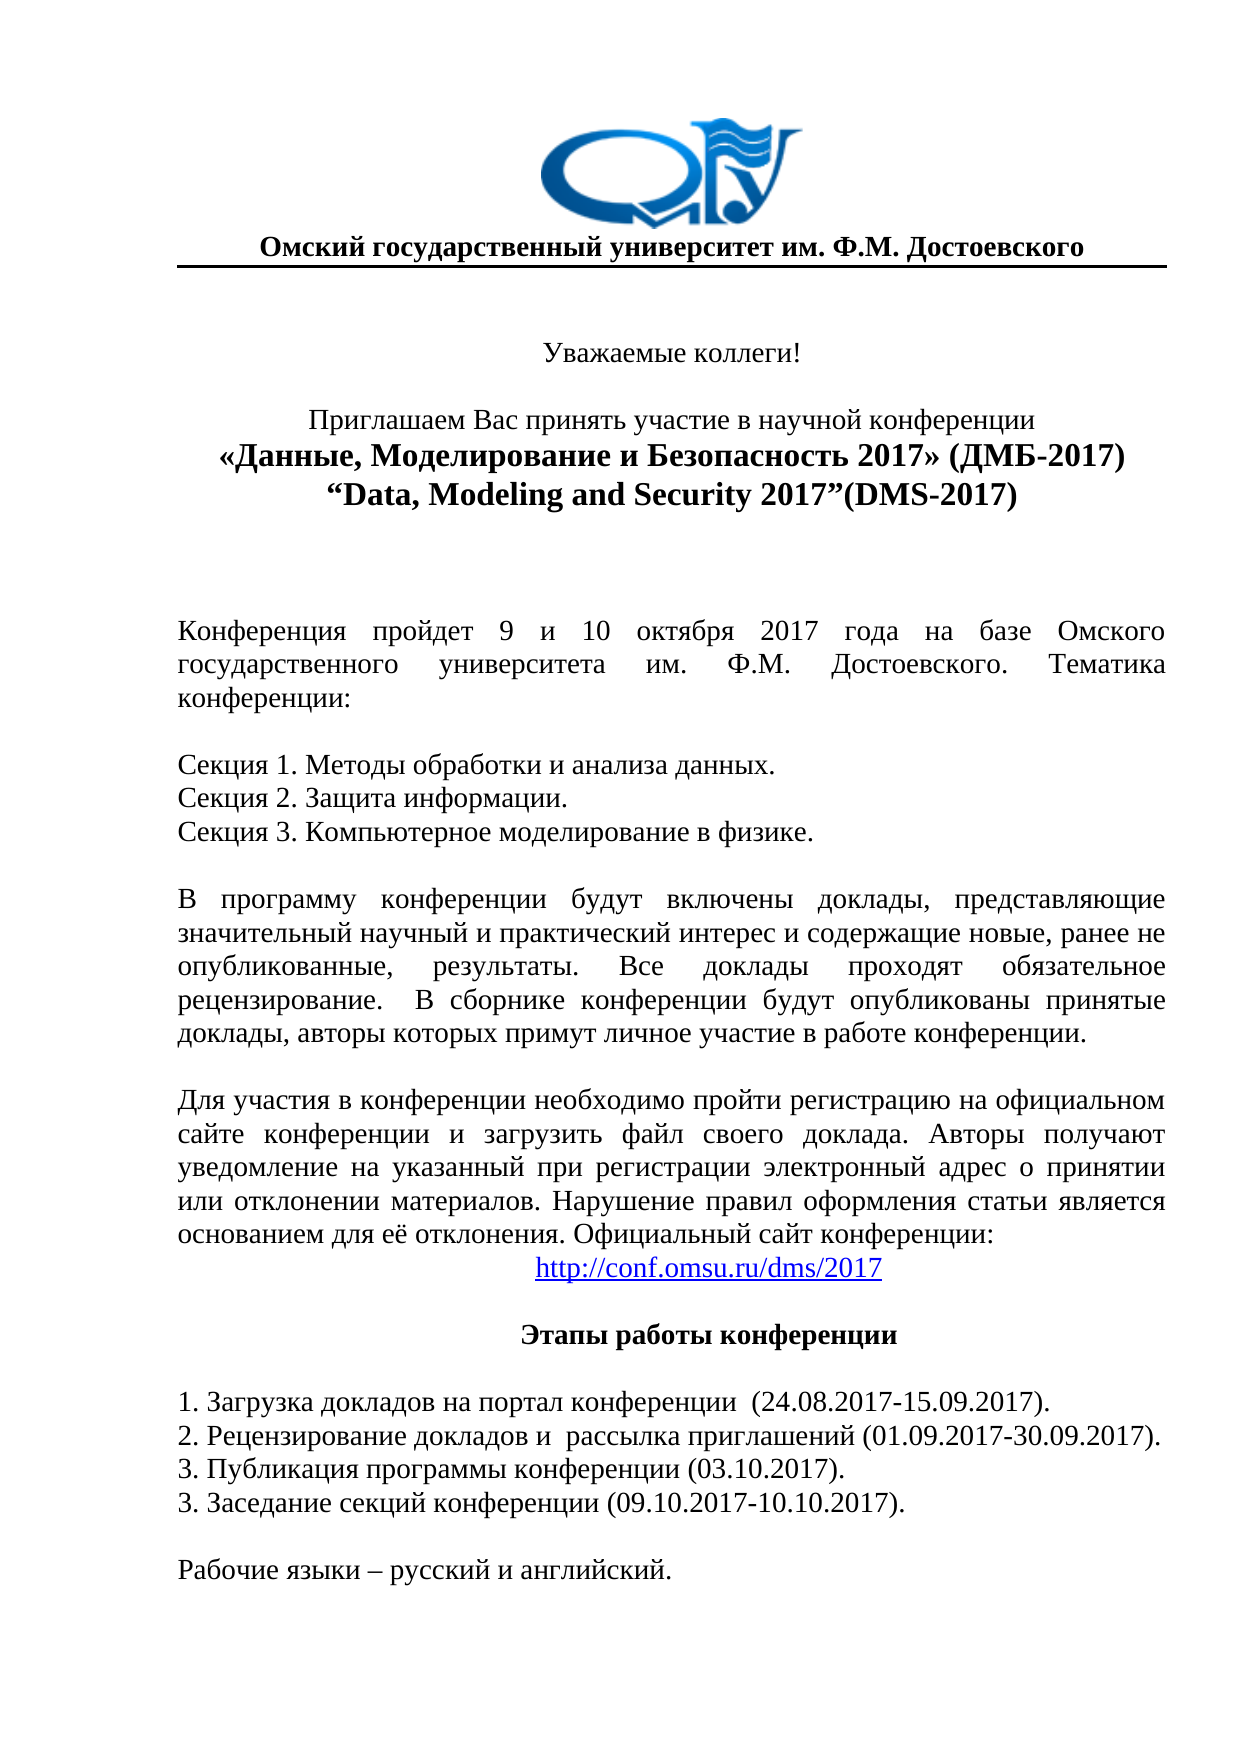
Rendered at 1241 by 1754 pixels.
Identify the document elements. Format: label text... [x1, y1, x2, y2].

text Приглашаем Вас принять участие в научной конференции [177, 402, 1167, 436]
picture [541, 118, 803, 229]
text Рабочие языки – русский и английский. [177, 1552, 1167, 1586]
text Этапы работы конференции [177, 1317, 1167, 1351]
text Омский государственный университет им. Ф.М. Достоевского [177, 229, 1167, 265]
text В программу конференции будут включены доклады, представляющие значительный научный и практический интерес и содержащие новые, ранее не опубликованные, результаты. Все доклады проходят обязательное рецензирование. В сборнике конференции будут опубликованы принятые доклады, авторы которых примут личное участие в работе конференции. [177, 881, 1167, 1049]
text “Data, Modeling and Security 2017”(DMS-2017) [177, 474, 1167, 512]
text «Данные, Моделирование и Безопасность 2017» (ДМБ-2017) [177, 436, 1167, 474]
text 3. Публикация программы конференции (03.10.2017). [177, 1451, 1167, 1485]
text 3. Заседание секций конференции (09.10.2017-10.10.2017). [177, 1485, 1167, 1518]
text http://conf.omsu.ru/dms/2017 [177, 1250, 1167, 1284]
text Секция 3. Компьютерное моделирование в физике. [177, 814, 1167, 848]
text 1. Загрузка докладов на портал конференции (24.08.2017-15.09.2017). [177, 1384, 1167, 1418]
text Секция 1. Методы обработки и анализа данных. [177, 747, 1167, 781]
text Конференция пройдет 9 и 10 октября 2017 года на базе Омского государственного университета им. Ф.М. Достоевского. Тематика конференции: [177, 613, 1167, 713]
text Секция 2. Защита информации. [177, 781, 1167, 814]
text 2. Рецензирование докладов и рассылка приглашений (01.09.2017-30.09.2017). [177, 1418, 1167, 1451]
text Для участия в конференции необходимо пройти регистрацию на официальном сайте конференции и загрузить файл своего доклада. Авторы получают уведомление на указанный при регистрации электронный адрес о принятии или отклонении материалов. Нарушение правил оформления статьи является основанием для её отклонения. Официальный сайт конференции: [177, 1082, 1167, 1250]
text Уважаемые коллеги! [177, 335, 1167, 368]
